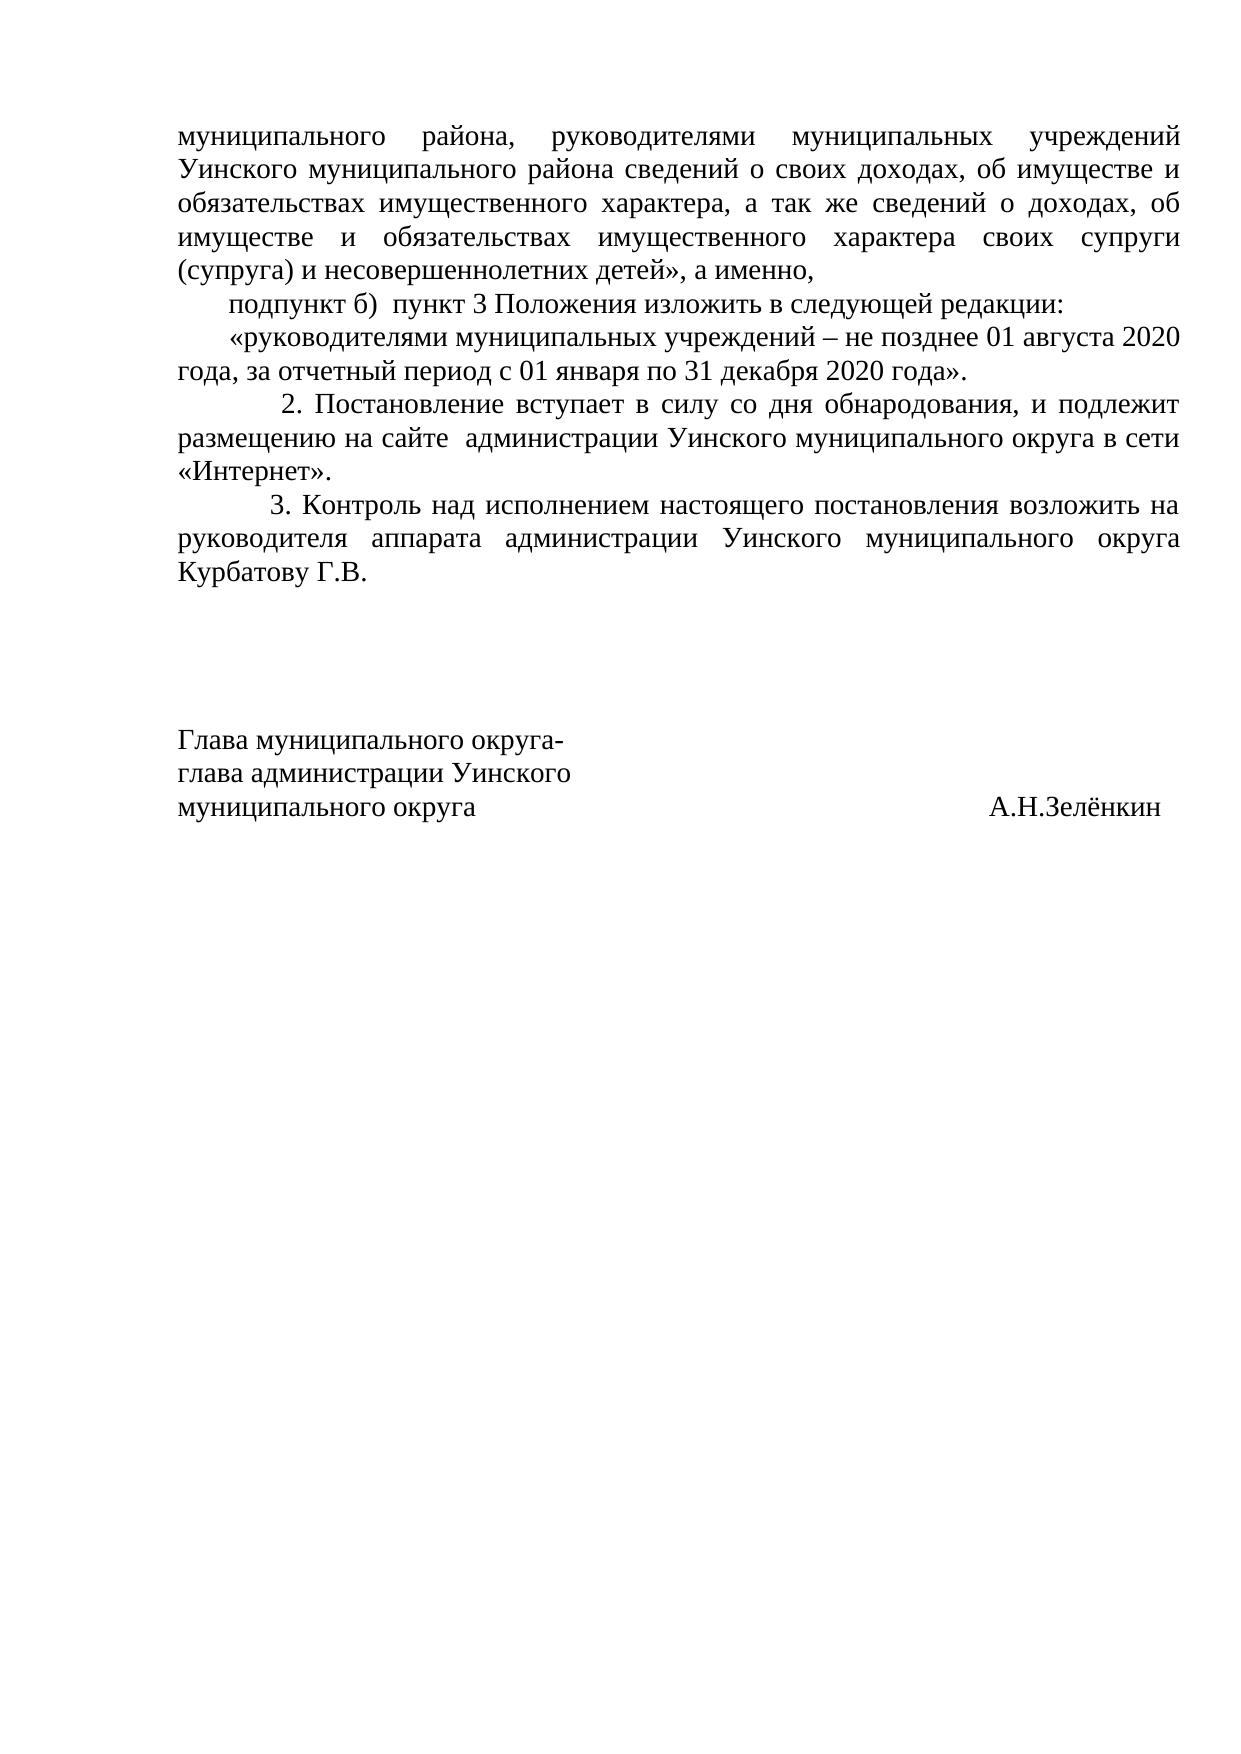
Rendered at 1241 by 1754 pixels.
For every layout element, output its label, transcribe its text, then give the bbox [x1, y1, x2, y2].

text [177, 118, 1181, 286]
text подпункт б) пункт 3 Положения изложить в следующей редакции: [177, 286, 1181, 319]
text Глава муниципального округа- [177, 722, 1181, 755]
text муниципального округа А.Н.Зелёнкин [177, 789, 1181, 822]
text 2. Постановление вступает в силу со дня обнародования, и подлежит размещению на сайте администрации Уинского муниципального округа в сети «Интернет». [177, 386, 1181, 487]
text глава администрации Уинского [177, 755, 1181, 789]
text «руководителями муниципальных учреждений – не позднее 01 августа 2020 года, за отчетный период с 01 января по 31 декабря 2020 года». [177, 319, 1181, 386]
text 3. Контроль над исполнением настоящего постановления возложить на руководителя аппарата администрации Уинского муниципального округа Курбатову Г.В. [177, 487, 1181, 588]
